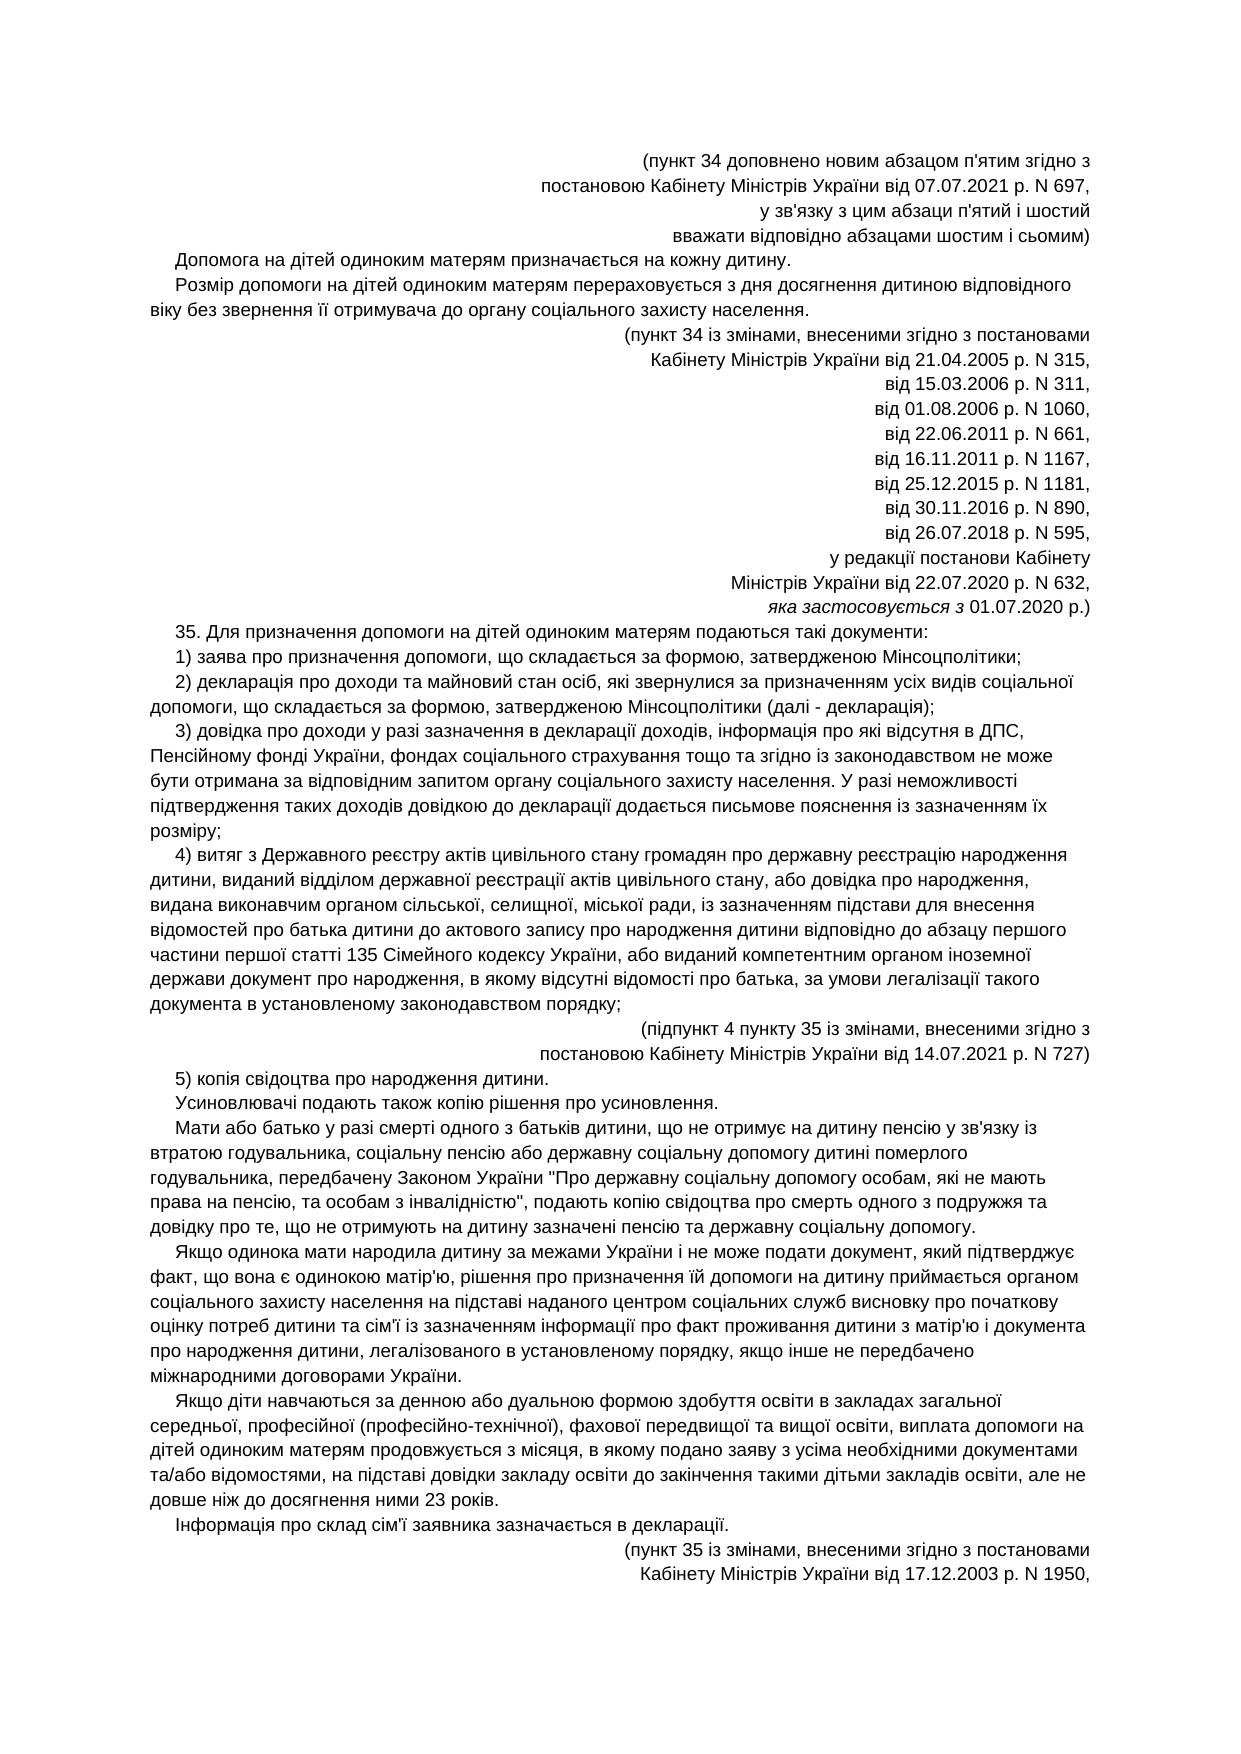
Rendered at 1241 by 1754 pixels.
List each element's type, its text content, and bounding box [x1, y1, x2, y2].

text 4) витяг з Державного реєстру актів цивільного стану громадян про державну реєстрацію народження дитини, виданий відділом державної реєстрації актів цивільного стану, або довідка про народження, видана виконавчим органом сільської, селищної, міської ради, із зазначенням підстави для внесення відомостей про батька дитини до актового запису про народження дитини відповідно до абзацу першого частини першої статті 135 Сімейного кодексу України, або виданий компетентним органом іноземної держави документ про народження, в якому відсутні відомості про батька, за умови легалізації такого документа в установленому законодавством порядку; [150, 844, 1090, 1014]
text 1) заява про призначення допомоги, що складається за формою, затвердженою Мінсоцполітики; [150, 646, 1090, 667]
text Якщо одинока мати народила дитину за межами України і не може подати документ, який підтверджує факт, що вона є одинокою матір'ю, рішення про призначення їй допомоги на дитину приймається органом соціального захисту населення на підставі наданого центром соціальних служб висновку про початкову оцінку потреб дитини та сім'ї із зазначенням інформації про факт проживання дитини з матір'ю і документа про народження дитини, легалізованого в установленому порядку, якщо інше не передбачено міжнародними договорами України. [150, 1241, 1090, 1386]
text 5) копія свідоцтва про народження дитини. [150, 1067, 1090, 1089]
text Допомога на дітей одиноким матерям призначається на кожну дитину. [150, 249, 1090, 271]
text (пункт 34 із змінами, внесеними згідно з постановами Кабінету Міністрів України від 21.04.2005 р. N 315, від 15.03.2006 р. N 311, від 01.08.2006 р. N 1060, від 22.06.2011 р. N 661, від 16.11.2011 р. N 1167, від 25.12.2015 р. N 1181, від 30.11.2016 р. N 890, від 26.07.2018 р. N 595, у редакції постанови Кабінету Міністрів України від 22.07.2020 р. N 632, яка застосовується з 01.07.2020 р.) [150, 323, 1090, 618]
text 35. Для призначення допомоги на дітей одиноким матерям подаються такі документи: [150, 621, 1090, 643]
text (пункт 34 доповнено новим абзацом п'ятим згідно з постановою Кабінету Міністрів України від 07.07.2021 р. N 697, у зв'язку з цим абзаци п'ятий і шостий вважати відповідно абзацами шостим і сьомим) [150, 150, 1090, 246]
text Якщо діти навчаються за денною або дуальною формою здобуття освіти в закладах загальної середньої, професійної (професійно-технічної), фахової передвищої та вищої освіти, виплата допомоги на дітей одиноким матерям продовжується з місяця, в якому подано заяву з усіма необхідними документами та/або відомостями, на підставі довідки закладу освіти до закінчення такими дітьми закладів освіти, але не довше ніж до досягнення ними 23 років. [150, 1389, 1090, 1510]
text Інформація про склад сім'ї заявника зазначається в декларації. [150, 1513, 1090, 1535]
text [150, 1538, 1090, 1585]
text (підпункт 4 пункту 35 із змінами, внесеними згідно з постановою Кабінету Міністрів України від 14.07.2021 р. N 727) [150, 1018, 1090, 1064]
text 3) довідка про доходи у разі зазначення в декларації доходів, інформація про які відсутня в ДПС, Пенсійному фонді України, фондах соціального страхування тощо та згідно із законодавством не може бути отримана за відповідним запитом органу соціального захисту населення. У разі неможливості підтвердження таких доходів довідкою до декларації додається письмове пояснення із зазначенням їх розміру; [150, 720, 1090, 841]
text 2) декларація про доходи та майновий стан осіб, які звернулися за призначенням усіх видів соціальної допомоги, що складається за формою, затвердженою Мінсоцполітики (далі - декларація); [150, 671, 1090, 717]
text Мати або батько у разі смерті одного з батьків дитини, що не отримує на дитину пенсію у зв'язку із втратою годувальника, соціальну пенсію або державну соціальну допомогу дитині померлого годувальника, передбачену Законом України "Про державну соціальну допомогу особам, які не мають права на пенсію, та особам з інвалідністю", подають копію свідоцтва про смерть одного з подружжя та довідку про те, що не отримують на дитину зазначені пенсію та державну соціальну допомогу. [150, 1117, 1090, 1238]
text Усиновлювачі подають також копію рішення про усиновлення. [150, 1092, 1090, 1114]
text Розмір допомоги на дітей одиноким матерям перераховується з дня досягнення дитиною відповідного віку без звернення її отримувача до органу соціального захисту населення. [150, 274, 1090, 320]
